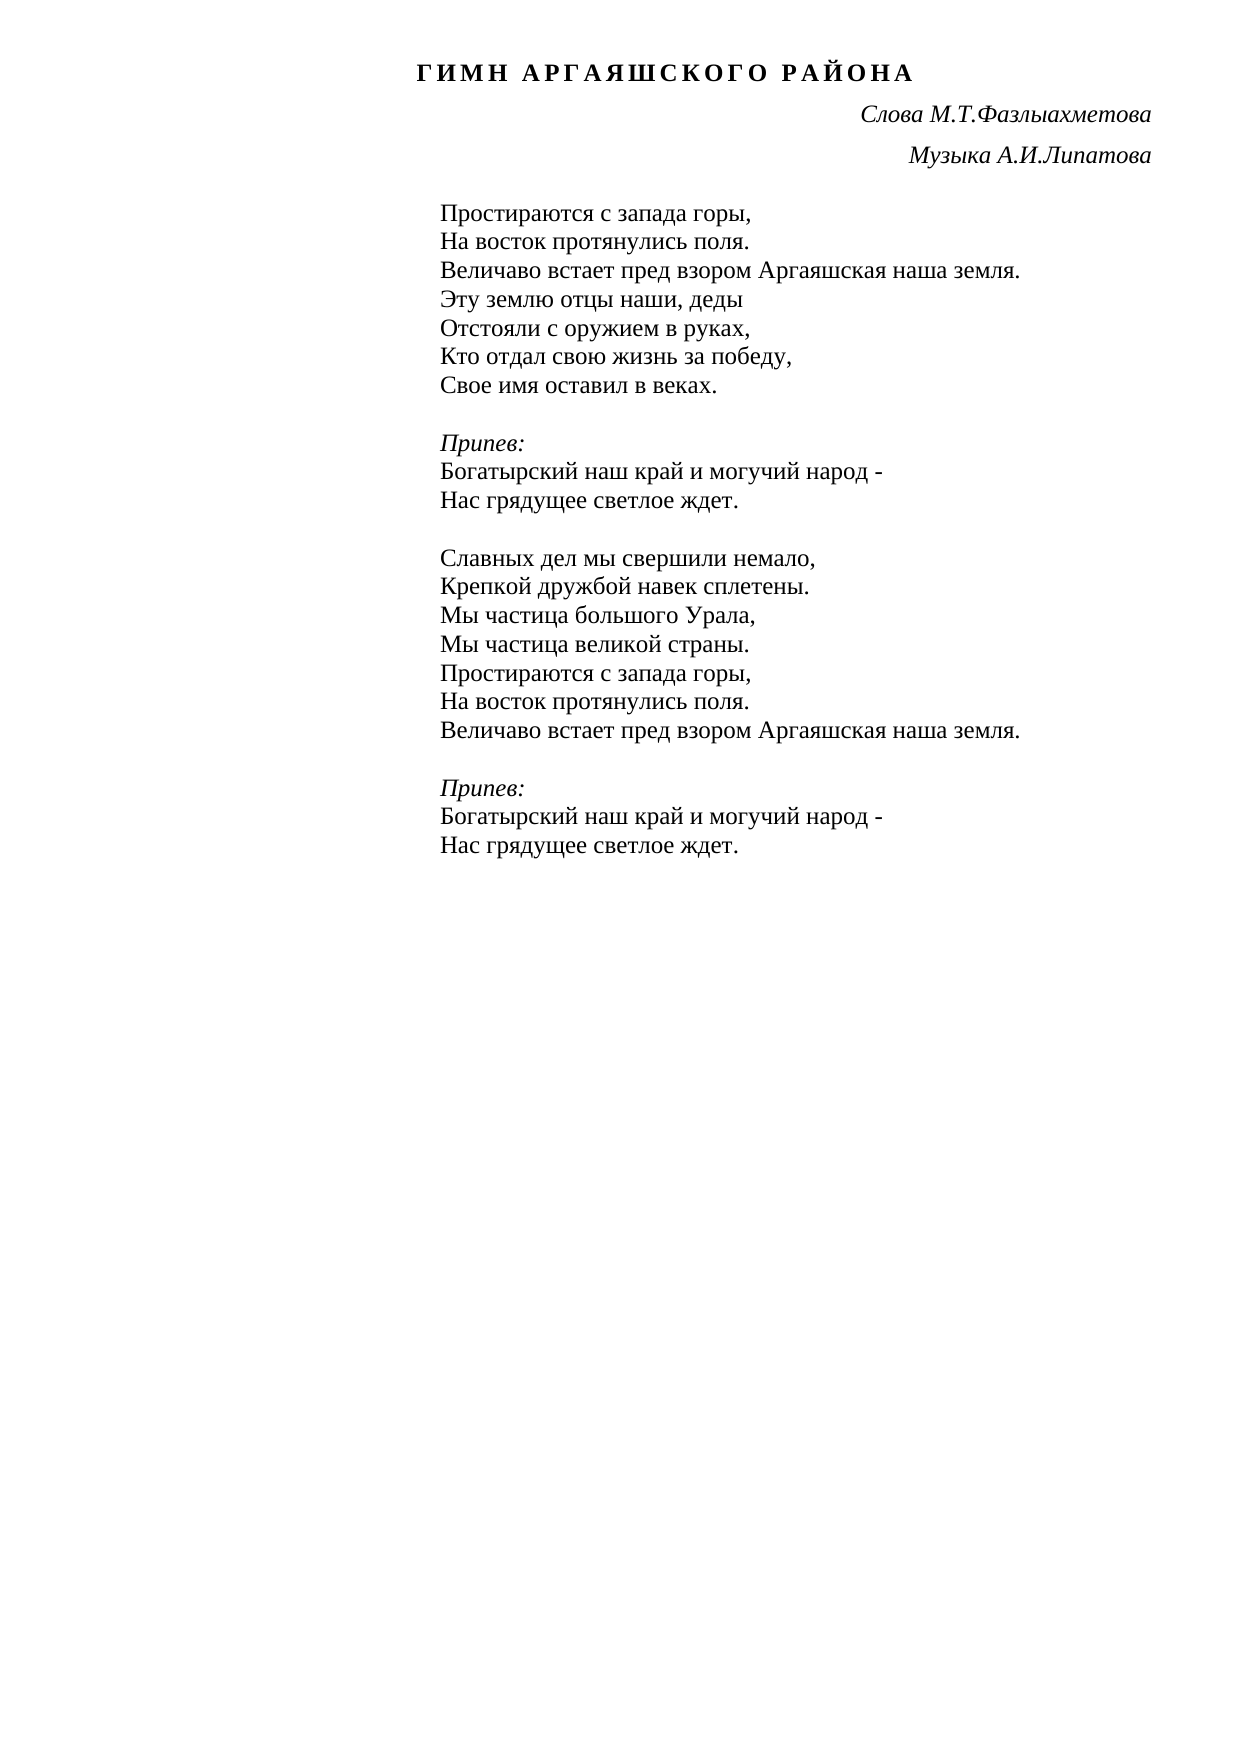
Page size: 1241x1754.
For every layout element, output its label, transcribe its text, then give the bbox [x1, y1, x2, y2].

text Музыка А.И.Липатова [392, 142, 1152, 169]
text Нас грядущее светлое ждет. [440, 485, 1152, 514]
text Нас грядущее светлое ждет. [440, 830, 1152, 859]
text Свое имя оставил в веках. [440, 370, 1152, 399]
text На восток протянулись поля. [440, 686, 1152, 715]
text Богатырский наш край и могучий народ - [440, 801, 1152, 830]
text Величаво встает пред взором Аргаяшская наша земля. [440, 715, 1152, 744]
text Мы частица большого Урала, [440, 600, 1152, 629]
text Простираются с запада горы, [440, 658, 1152, 686]
text Простираются с запада горы, [440, 198, 1152, 226]
text ГИМН АРГАЯШСКОГО РАЙОНА [177, 58, 1152, 87]
text Кто отдал свою жизнь за победу, [440, 341, 1152, 370]
text На восток протянулись поля. [440, 226, 1152, 255]
text Славных дел мы свершили немало, [440, 543, 1152, 571]
text Припев: [440, 773, 1152, 801]
text Припев: [440, 428, 1152, 456]
text Богатырский наш край и могучий народ - [440, 456, 1152, 485]
text Эту землю отцы наши, деды [440, 284, 1152, 313]
text Слова М.Т.Фазлыахметова [392, 102, 1152, 128]
text Мы частица великой страны. [440, 629, 1152, 658]
text Отстояли с оружием в руках, [440, 313, 1152, 341]
text Крепкой дружбой навек сплетены. [440, 571, 1152, 600]
text Величаво встает пред взором Аргаяшская наша земля. [440, 255, 1152, 284]
